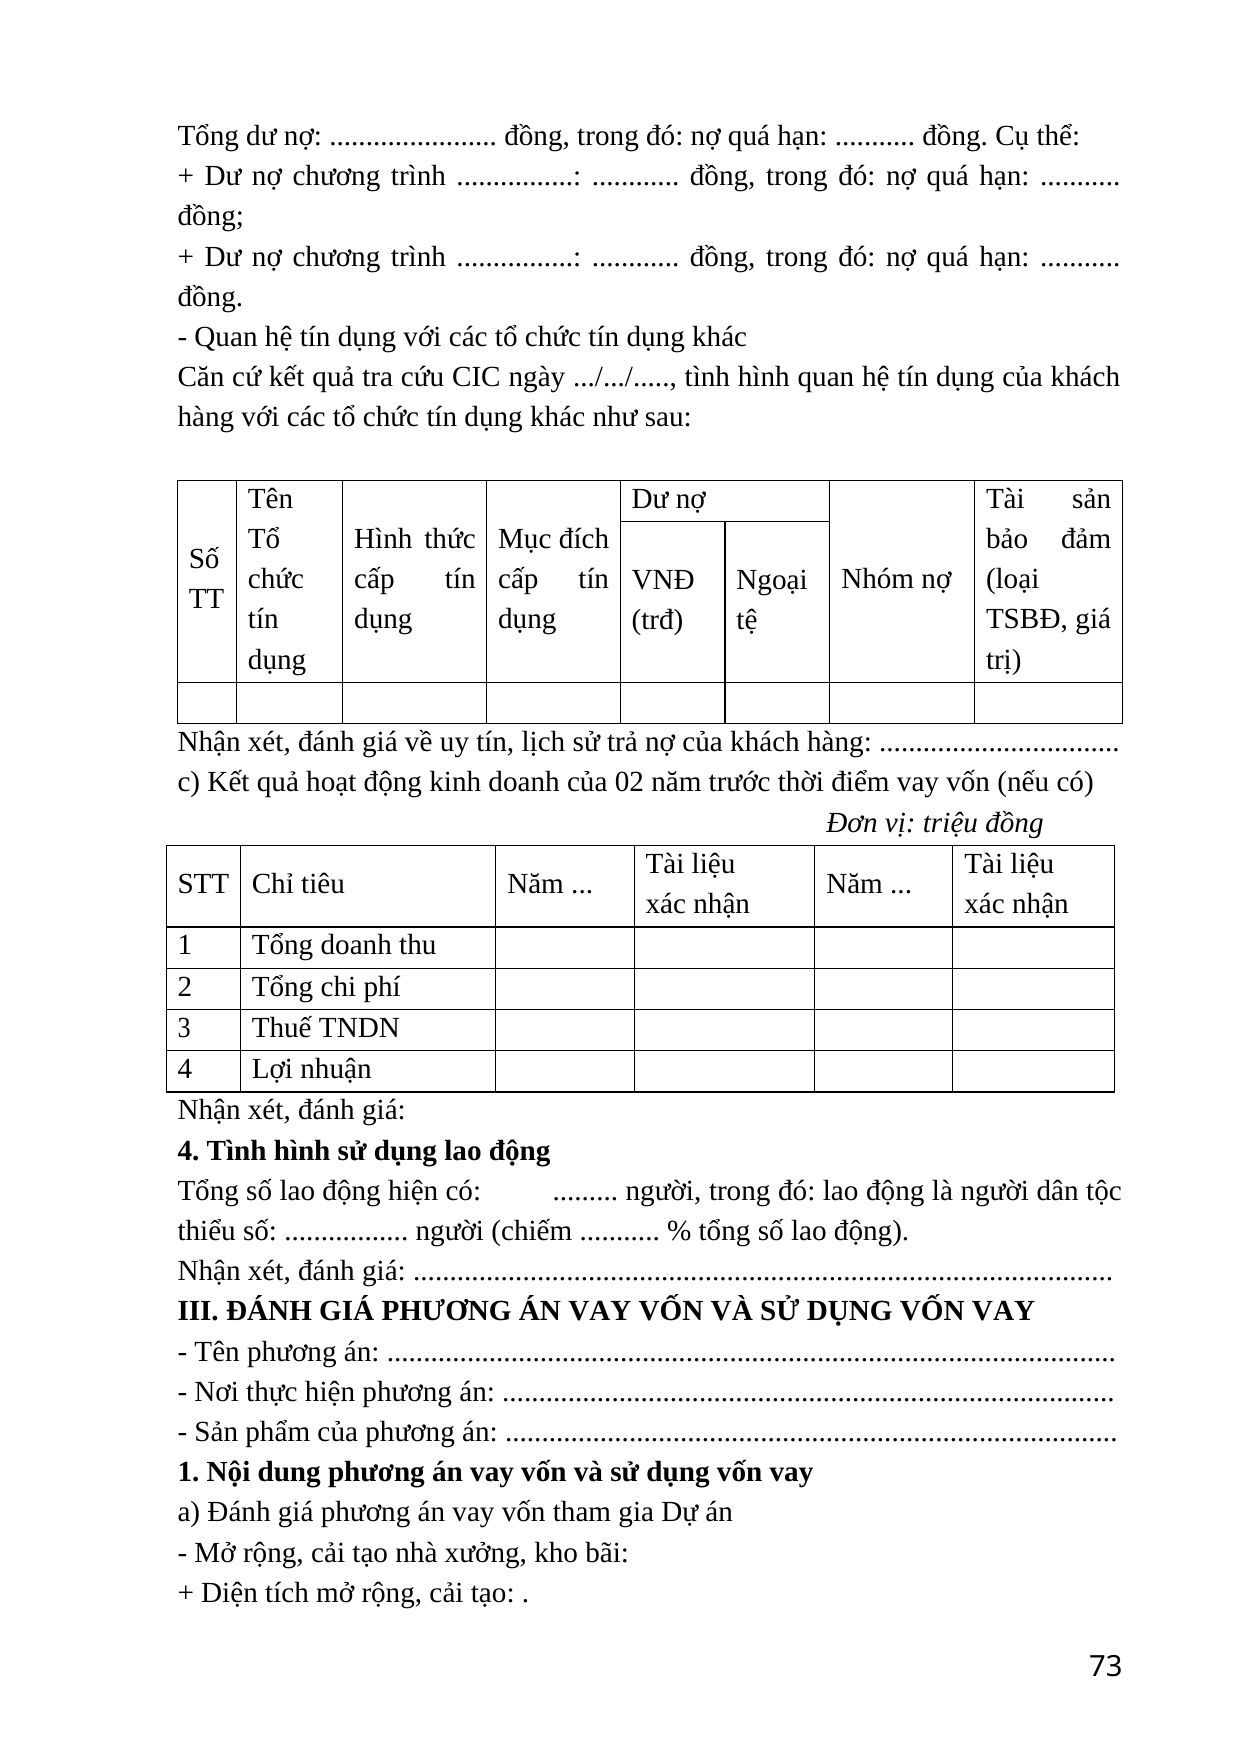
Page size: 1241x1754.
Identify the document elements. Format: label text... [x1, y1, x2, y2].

table_cell [815, 928, 952, 968]
text - Nơi thực hiện phương án: .................................................................................... [177, 1374, 1122, 1407]
table_cell 2 [167, 969, 240, 1009]
table_cell [635, 1051, 814, 1091]
table_cell [635, 1010, 814, 1050]
table_cell VNĐ (trđ) [621, 522, 724, 682]
text + Diện tích mở rộng, cải tạo: . [177, 1575, 1122, 1608]
table_cell [975, 683, 1122, 723]
table_cell [496, 1010, 634, 1050]
table_header Tài sản bảo đảm (loại TSBĐ, giá trị) [975, 481, 1122, 682]
table_cell Tổng chi phí [241, 969, 495, 1009]
table_cell [496, 969, 634, 1009]
table_header Dư nợ [621, 481, 829, 521]
table_header Tài liệu xác nhận [953, 846, 1114, 926]
table_cell Thuế TNDN [241, 1010, 495, 1050]
text - Tên phương án: .................................................................................................... [177, 1334, 1122, 1367]
text Tổng dư nợ: ....................... đồng, trong đó: nợ quá hạn: ........... đồng. Cụ thể: [177, 118, 1122, 152]
table_header Năm ... [496, 846, 634, 926]
text Nhận xét, đánh giá: [177, 1092, 1122, 1126]
table_cell [635, 928, 814, 968]
table_header Năm ... [815, 846, 952, 926]
text - Sản phẩm của phương án: .................................................................................... [177, 1414, 1122, 1448]
text + Dư nợ chương trình ................: ............ đồng, trong đó: nợ quá hạn: ........... đồng. [177, 239, 1122, 312]
table_cell [815, 1010, 952, 1050]
table_cell [178, 683, 236, 723]
text Căn cứ kết quả tra cứu CIC ngày .../.../....., tình hình quan hệ tín dụng của khách hàng với các tổ chức tín dụng khác như sau: [177, 359, 1122, 433]
text Nhận xét, đánh giá về uy tín, lịch sử trả nợ của khách hàng: ................................. [177, 724, 1122, 758]
table_cell Ngoại tệ [726, 522, 829, 682]
table_cell [487, 683, 620, 723]
text - Quan hệ tín dụng với các tổ chức tín dụng khác [177, 319, 1122, 353]
text Tổng số lao động hiện có: ......... người, trong đó: lao động là người dân tộc thiểu số: ................. người (chiếm ........... % tổng số lao động). [177, 1173, 1122, 1247]
table_cell [953, 1010, 1114, 1050]
table_header Tên Tổ chức tín dụng [237, 481, 342, 682]
text 1. Nội dung phương án vay vốn và sử dụng vốn vay [177, 1454, 1122, 1488]
table_cell [953, 928, 1114, 968]
table_cell [496, 1051, 634, 1091]
table_cell [953, 1051, 1114, 1091]
text c) Kết quả hoạt động kinh doanh của 02 năm trước thời điểm vay vốn (nếu có) [177, 764, 1122, 798]
text a) Đánh giá phương án vay vốn tham gia Dự án [177, 1494, 1122, 1528]
table_cell 3 [167, 1010, 240, 1050]
table_cell [343, 683, 486, 723]
text - Mở rộng, cải tạo nhà xưởng, kho bãi: [177, 1535, 1122, 1568]
table_header Hình thức cấp tín dụng [343, 481, 486, 682]
table_header Chỉ tiêu [241, 846, 495, 926]
text Đơn vị: triệu đồng [177, 805, 1122, 838]
text Nhận xét, đánh giá: ................................................................................................ [177, 1253, 1122, 1287]
table_cell [237, 683, 342, 723]
table_cell [496, 928, 634, 968]
table_header Nhóm nợ [830, 481, 974, 682]
text III. ĐÁNH GIÁ PHƯƠNG ÁN VAY VỐN VÀ SỬ DỤNG VỐN VAY [177, 1293, 1122, 1327]
text + Dư nợ chương trình ................: ............ đồng, trong đó: nợ quá hạn: ........... đồng; [177, 158, 1122, 232]
table_cell [635, 969, 814, 1009]
table_cell Tổng doanh thu [241, 928, 495, 968]
table_header STT [167, 846, 240, 926]
table_cell [830, 683, 974, 723]
text 4. Tình hình sử dụng lao động [177, 1133, 1122, 1166]
table_cell Lợi nhuận [241, 1051, 495, 1091]
table_cell 4 [167, 1051, 240, 1091]
table_header Mục đích cấp tín dụng [487, 481, 620, 682]
table_cell [726, 683, 829, 723]
table_cell [621, 683, 724, 723]
table_cell [953, 969, 1114, 1009]
table_header Tài liệu xác nhận [635, 846, 814, 926]
table_cell 1 [167, 928, 240, 968]
table_header Số TT [178, 481, 236, 682]
table_cell [815, 969, 952, 1009]
table_cell [815, 1051, 952, 1091]
